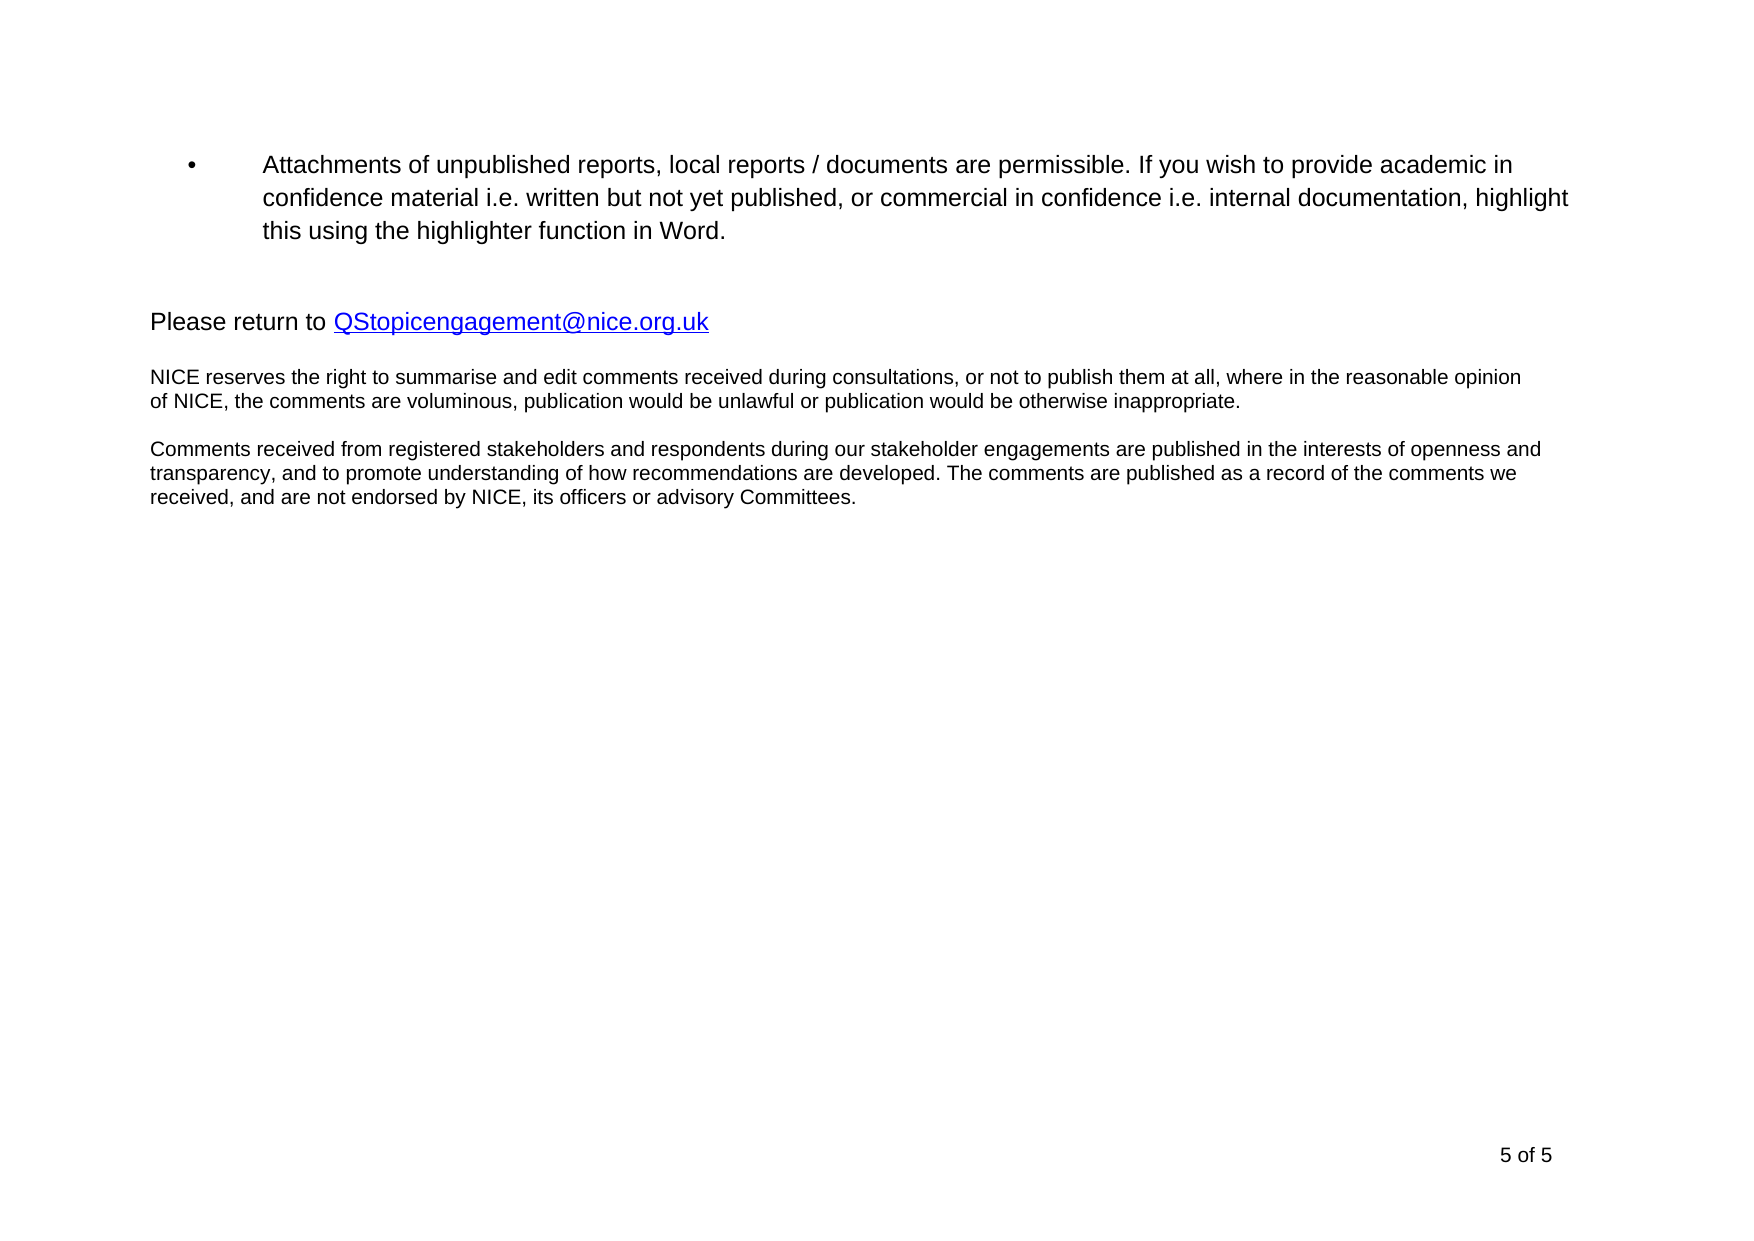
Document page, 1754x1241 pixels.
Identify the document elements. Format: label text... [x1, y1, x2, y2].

list Attachments of unpublished reports, local reports / documents are permissible. If you wish to provide academic in confidence material i.e. written but not yet published, or commercial in confidence i.e. internal documentation, highlight this using the highlighter function in Word. [187, 150, 1604, 245]
text Please return to QStopicengagement@nice.org.uk [150, 307, 1604, 336]
text NICE reserves the right to summarise and edit comments received during consultations, or not to publish them at all, where in the reasonable opinion of NICE, the comments are voluminous, publication would be unlawful or publication would be otherwise inappropriate. [150, 365, 1604, 413]
text Comments received from registered stakeholders and respondents during our stakeholder engagements are published in the interests of openness and transparency, and to promote understanding of how recommendations are developed. The comments are published as a record of the comments we received, and are not endorsed by NICE, its officers or advisory Committees. [150, 437, 1604, 509]
